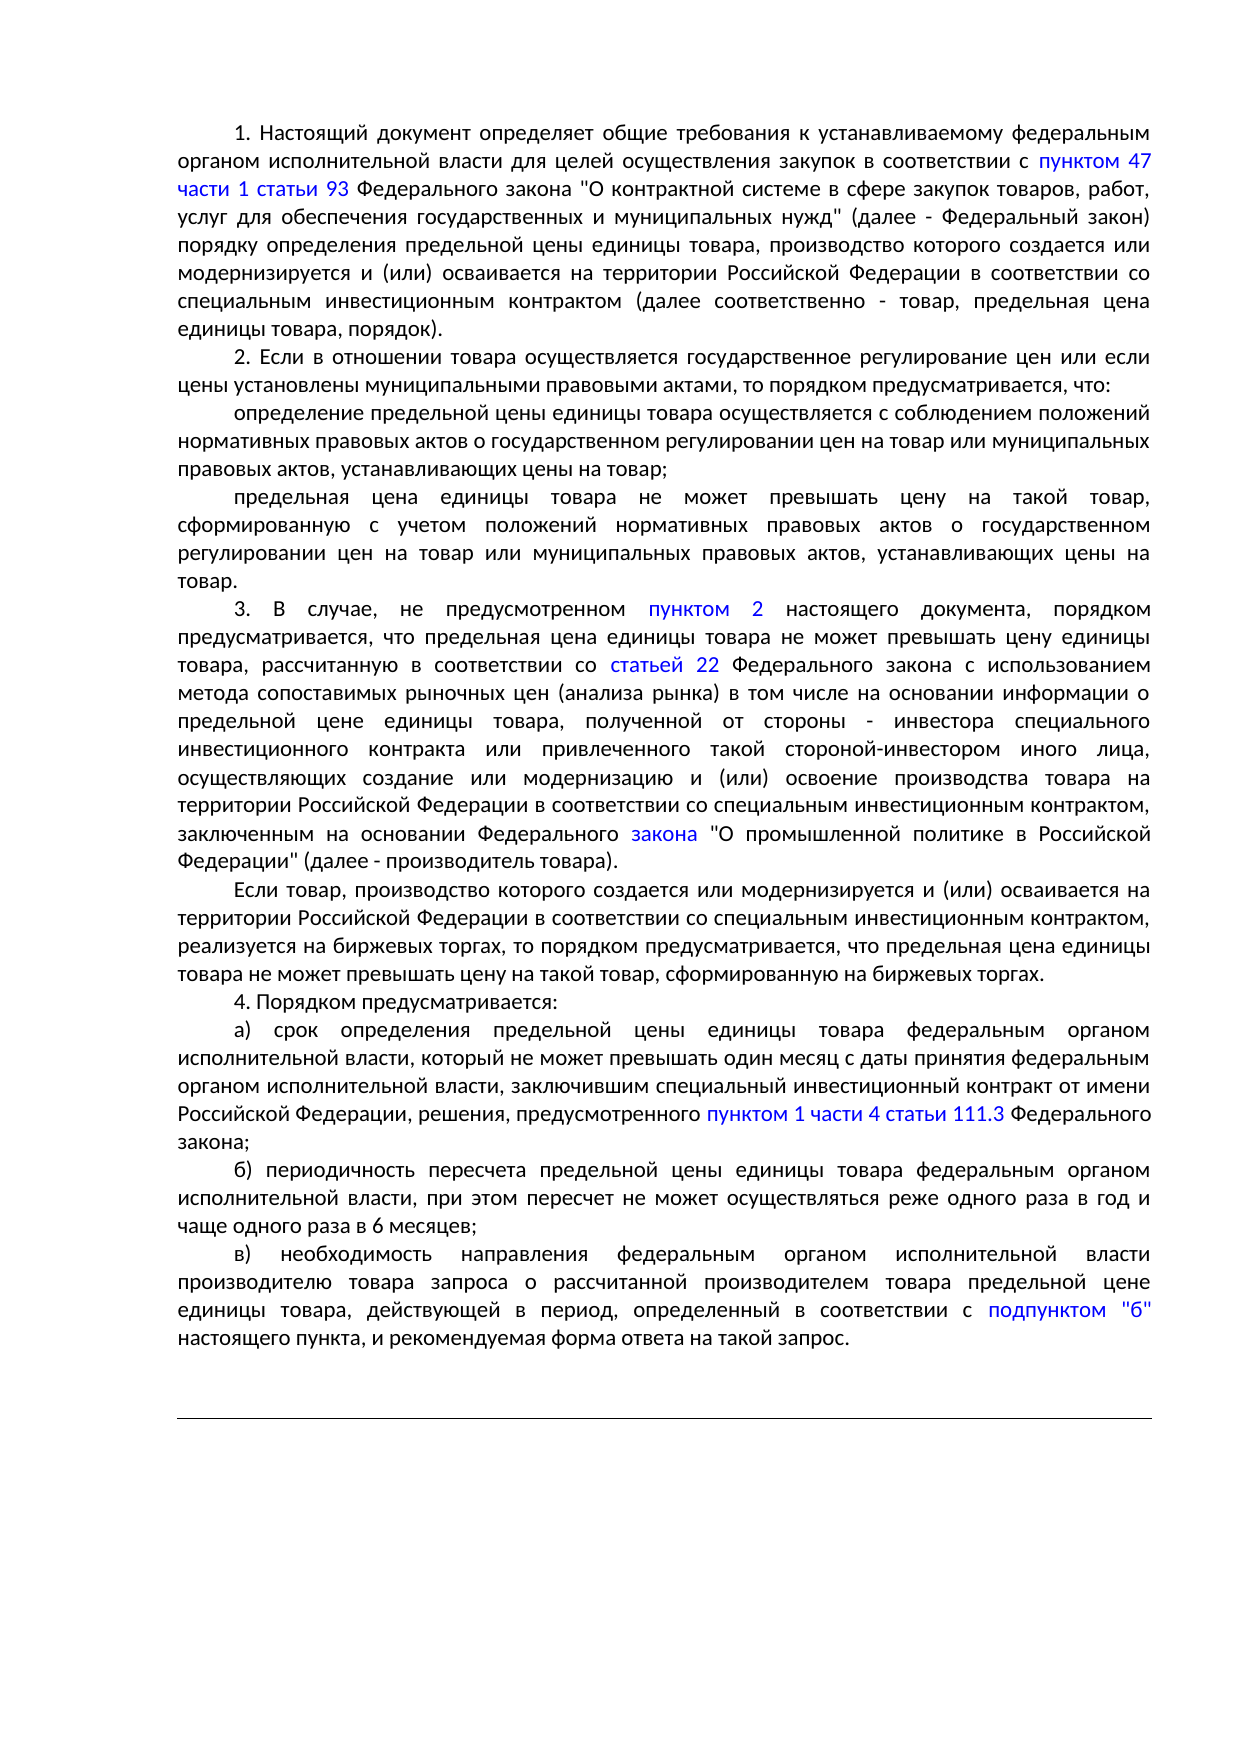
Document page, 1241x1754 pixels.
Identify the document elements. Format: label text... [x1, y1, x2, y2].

text Если товар, производство которого создается или модернизируется и (или) осваивается на территории Российской Федерации в соответствии со специальным инвестиционным контрактом, реализуется на биржевых торгах, то порядком предусматривается, что предельная цена единицы товара не может превышать цену на такой товар, сформированную на биржевых торгах. [177, 875, 1152, 987]
text а) срок определения предельной цены единицы товара федеральным органом исполнительной власти, который не может превышать один месяц с даты принятия федеральным органом исполнительной власти, заключившим специальный инвестиционный контракт от имени Российской Федерации, решения, предусмотренного пунктом 1 части 4 статьи 111.3 Федерального закона; [177, 1015, 1152, 1155]
text 4. Порядком предусматривается: [177, 987, 1152, 1015]
text в) необходимость направления федеральным органом исполнительной власти производителю товара запроса о рассчитанной производителем товара предельной цене единицы товара, действующей в период, определенный в соответствии с подпунктом "б" настоящего пункта, и рекомендуемая форма ответа на такой запрос. [177, 1239, 1152, 1351]
text б) периодичность пересчета предельной цены единицы товара федеральным органом исполнительной власти, при этом пересчет не может осуществляться реже одного раза в год и чаще одного раза в 6 месяцев; [177, 1155, 1152, 1239]
text 3. В случае, не предусмотренном пунктом 2 настоящего документа, порядком предусматривается, что предельная цена единицы товара не может превышать цену единицы товара, рассчитанную в соответствии со статьей 22 Федерального закона с использованием метода сопоставимых рыночных цен (анализа рынка) в том числе на основании информации о предельной цене единицы товара, полученной от стороны - инвестора специального инвестиционного контракта или привлеченного такой стороной-инвестором иного лица, осуществляющих создание или модернизацию и (или) освоение производства товара на территории Российской Федерации в соответствии со специальным инвестиционным контрактом, заключенным на основании Федерального закона "О промышленной политике в Российской Федерации" (далее - производитель товара). [177, 594, 1152, 875]
text определение предельной цены единицы товара осуществляется с соблюдением положений нормативных правовых актов о государственном регулировании цен на товар или муниципальных правовых актов, устанавливающих цены на товар; [177, 398, 1152, 482]
text предельная цена единицы товара не может превышать цену на такой товар, сформированную с учетом положений нормативных правовых актов о государственном регулировании цен на товар или муниципальных правовых актов, устанавливающих цены на товар. [177, 482, 1152, 594]
text 2. Если в отношении товара осуществляется государственное регулирование цен или если цены установлены муниципальными правовыми актами, то порядком предусматривается, что: [177, 342, 1152, 398]
text 1. Настоящий документ определяет общие требования к устанавливаемому федеральным органом исполнительной власти для целей осуществления закупок в соответствии с пунктом 47 части 1 статьи 93 Федерального закона "О контрактной системе в сфере закупок товаров, работ, услуг для обеспечения государственных и муниципальных нужд" (далее - Федеральный закон) порядку определения предельной цены единицы товара, производство которого создается или модернизируется и (или) осваивается на территории Российской Федерации в соответствии со специальным инвестиционным контрактом (далее соответственно - товар, предельная цена единицы товара, порядок). [177, 118, 1152, 342]
